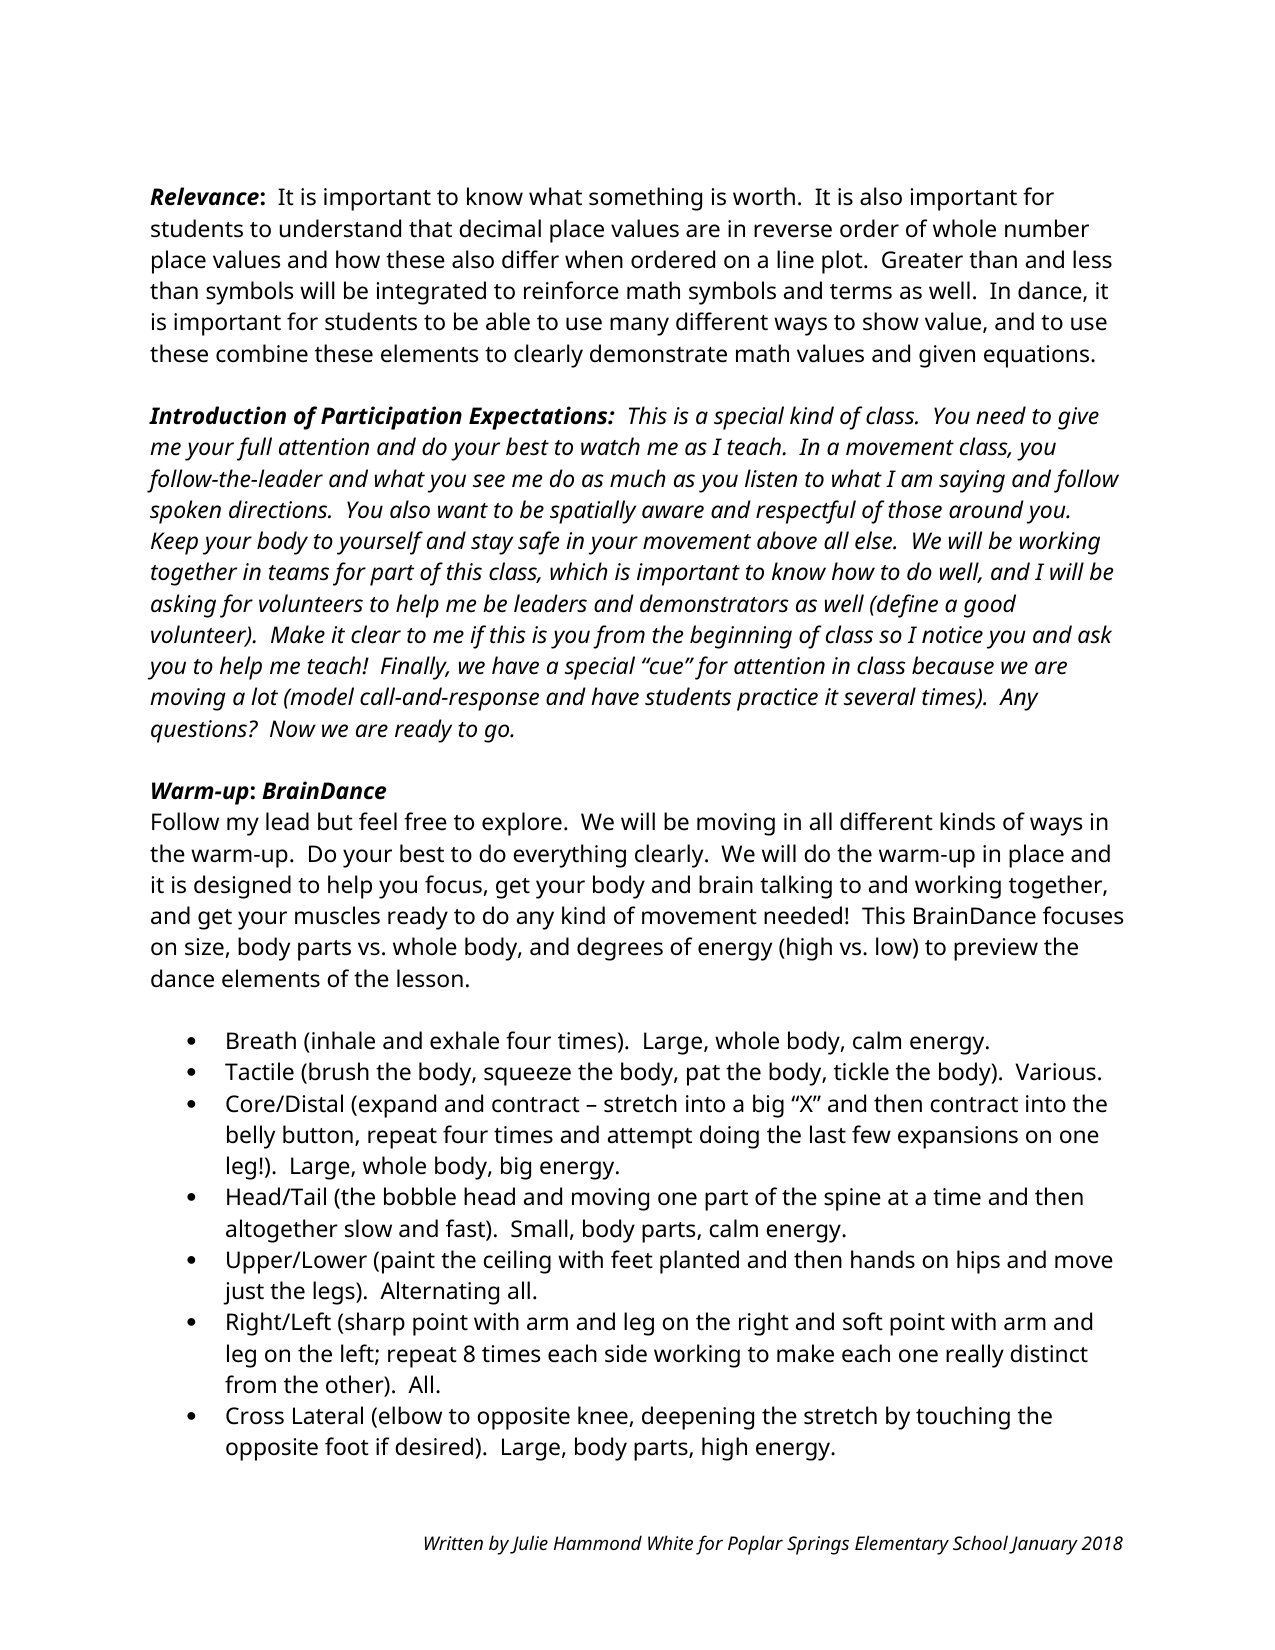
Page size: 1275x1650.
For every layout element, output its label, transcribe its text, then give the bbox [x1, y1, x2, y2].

text Warm-up: BrainDance [150, 775, 1125, 806]
list Upper/Lower (paint the ceiling with feet planted and then hands on hips and move just the legs). Alternating all. [187, 1244, 1125, 1306]
text Follow my lead but feel free to explore. We will be moving in all different kinds of ways in the warm-up. Do your best to do everything clearly. We will do the warm-up in place and it is designed to help you focus, get your body and brain talking to and working together, and get your muscles ready to do any kind of movement needed! This BrainDance focuses on size, body parts vs. whole body, and degrees of energy (high vs. low) to preview the dance elements of the lesson. [150, 806, 1125, 994]
list Right/Left (sharp point with arm and leg on the right and soft point with arm and leg on the left; repeat 8 times each side working to make each one really distinct from the other). All. [187, 1306, 1125, 1400]
list Cross Lateral (elbow to opposite knee, deepening the stretch by touching the opposite foot if desired). Large, body parts, high energy. [187, 1400, 1125, 1462]
list Core/Distal (expand and contract – stretch into a big “X” and then contract into the belly button, repeat four times and attempt doing the last few expansions on one leg!). Large, whole body, big energy. [187, 1087, 1125, 1181]
text Relevance: It is important to know what something is worth. It is also important for students to understand that decimal place values are in reverse order of whole number place values and how these also differ when ordered on a line plot. Greater than and less than symbols will be integrated to reinforce math symbols and terms as well. In dance, it is important for students to be able to use many different ways to show value, and to use these combine these elements to clearly demonstrate math values and given equations. [150, 181, 1125, 369]
list Head/Tail (the bobble head and moving one part of the spine at a time and then altogether slow and fast). Small, body parts, calm energy. [187, 1181, 1125, 1244]
text Introduction of Participation Expectations: This is a special kind of class. You need to give me your full attention and do your best to watch me as I teach. In a movement class, you follow-the-leader and what you see me do as much as you listen to what I am saying and follow spoken directions. You also want to be spatially aware and respectful of those around you. Keep your body to yourself and stay safe in your movement above all else. We will be working together in teams for part of this class, which is important to know how to do well, and I will be asking for volunteers to help me be leaders and demonstrators as well (define a good volunteer). Make it clear to me if this is you from the beginning of class so I notice you and ask you to help me teach! Finally, we have a special “cue” for attention in class because we are moving a lot (model call-and-response and have students practice it several times). Any questions? Now we are ready to go. [150, 400, 1125, 744]
list Breath (inhale and exhale four times). Large, whole body, calm energy. [187, 1025, 1125, 1056]
list Tactile (brush the body, squeeze the body, pat the body, tickle the body). Various. [187, 1056, 1125, 1087]
